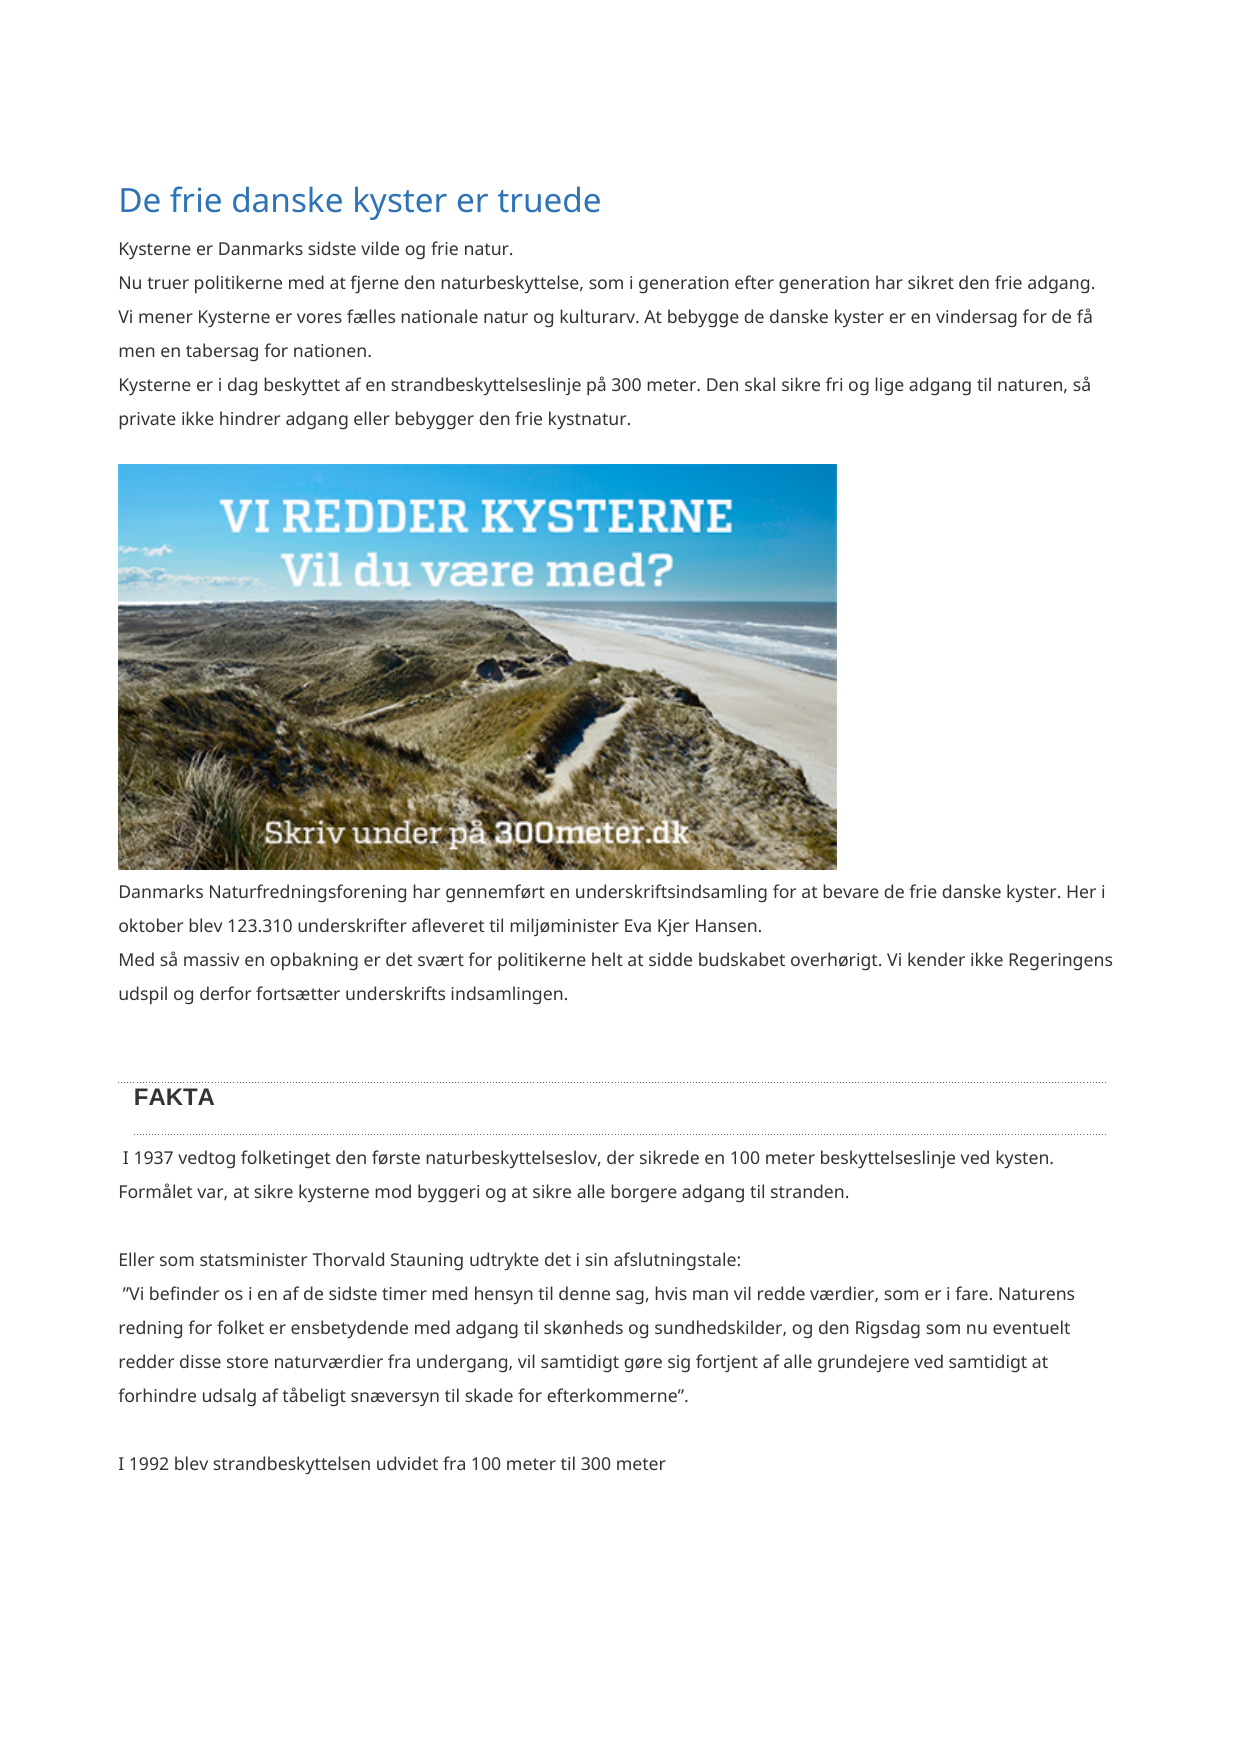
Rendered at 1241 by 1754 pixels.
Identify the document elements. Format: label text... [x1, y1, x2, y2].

text I 1992 blev strandbeskyttelsen udvidet fra 100 meter til 300 meter [118, 1442, 1122, 1476]
text Eller som statsminister Thorvald Stauning udtrykte det i sin afslutningstale: [118, 1238, 1122, 1272]
text Nu truer politikerne med at fjerne den naturbeskyttelse, som i generation efter generation har sikret den frie adgang. [118, 260, 1122, 294]
text ”Vi befinder os i en af de sidste timer med hensyn til denne sag, hvis man vil redde værdier, som er i fare. Naturens redning for folket er ensbetydende med adgang til skønheds og sundhedskilder, og den Rigsdag som nu eventuelt redder disse store naturværdier fra undergang, vil samtidigt gøre sig fortjent af alle grundejere ved samtidigt at forhindre udsalg af tåbeligt snæversyn til skade for efterkommerne”. [118, 1272, 1122, 1408]
text Kysterne er i dag beskyttet af en strandbeskyttelseslinje på 300 meter. Den skal sikre fri og lige adgang til naturen, så private ikke hindrer adgang eller bebygger den frie kystnatur. [118, 362, 1122, 431]
text Kysterne er Danmarks sidste vilde og frie natur. [118, 226, 1122, 260]
text Med så massiv en opbakning er det svært for politikerne helt at sidde budskabet overhørigt. Vi kender ikke Regeringens udspil og derfor fortsætter underskrifts indsamlingen. [118, 937, 1122, 1006]
text Vi mener Kysterne er vores fælles nationale natur og kulturarv. At bebygge de danske kyster er en vindersag for de få men en tabersag for nationen. [118, 294, 1122, 362]
picture [118, 464, 837, 870]
text I 1937 vedtog folketinget den første naturbeskyttelseslov, der sikrede en 100 meter beskyttelseslinje ved kysten. Formålet var, at sikre kysterne mod byggeri og at sikre alle borgere adgang til stranden. [118, 1135, 1122, 1203]
text FAKTA [134, 1083, 1106, 1135]
subtitle De frie danske kyster er truede [118, 177, 1122, 223]
